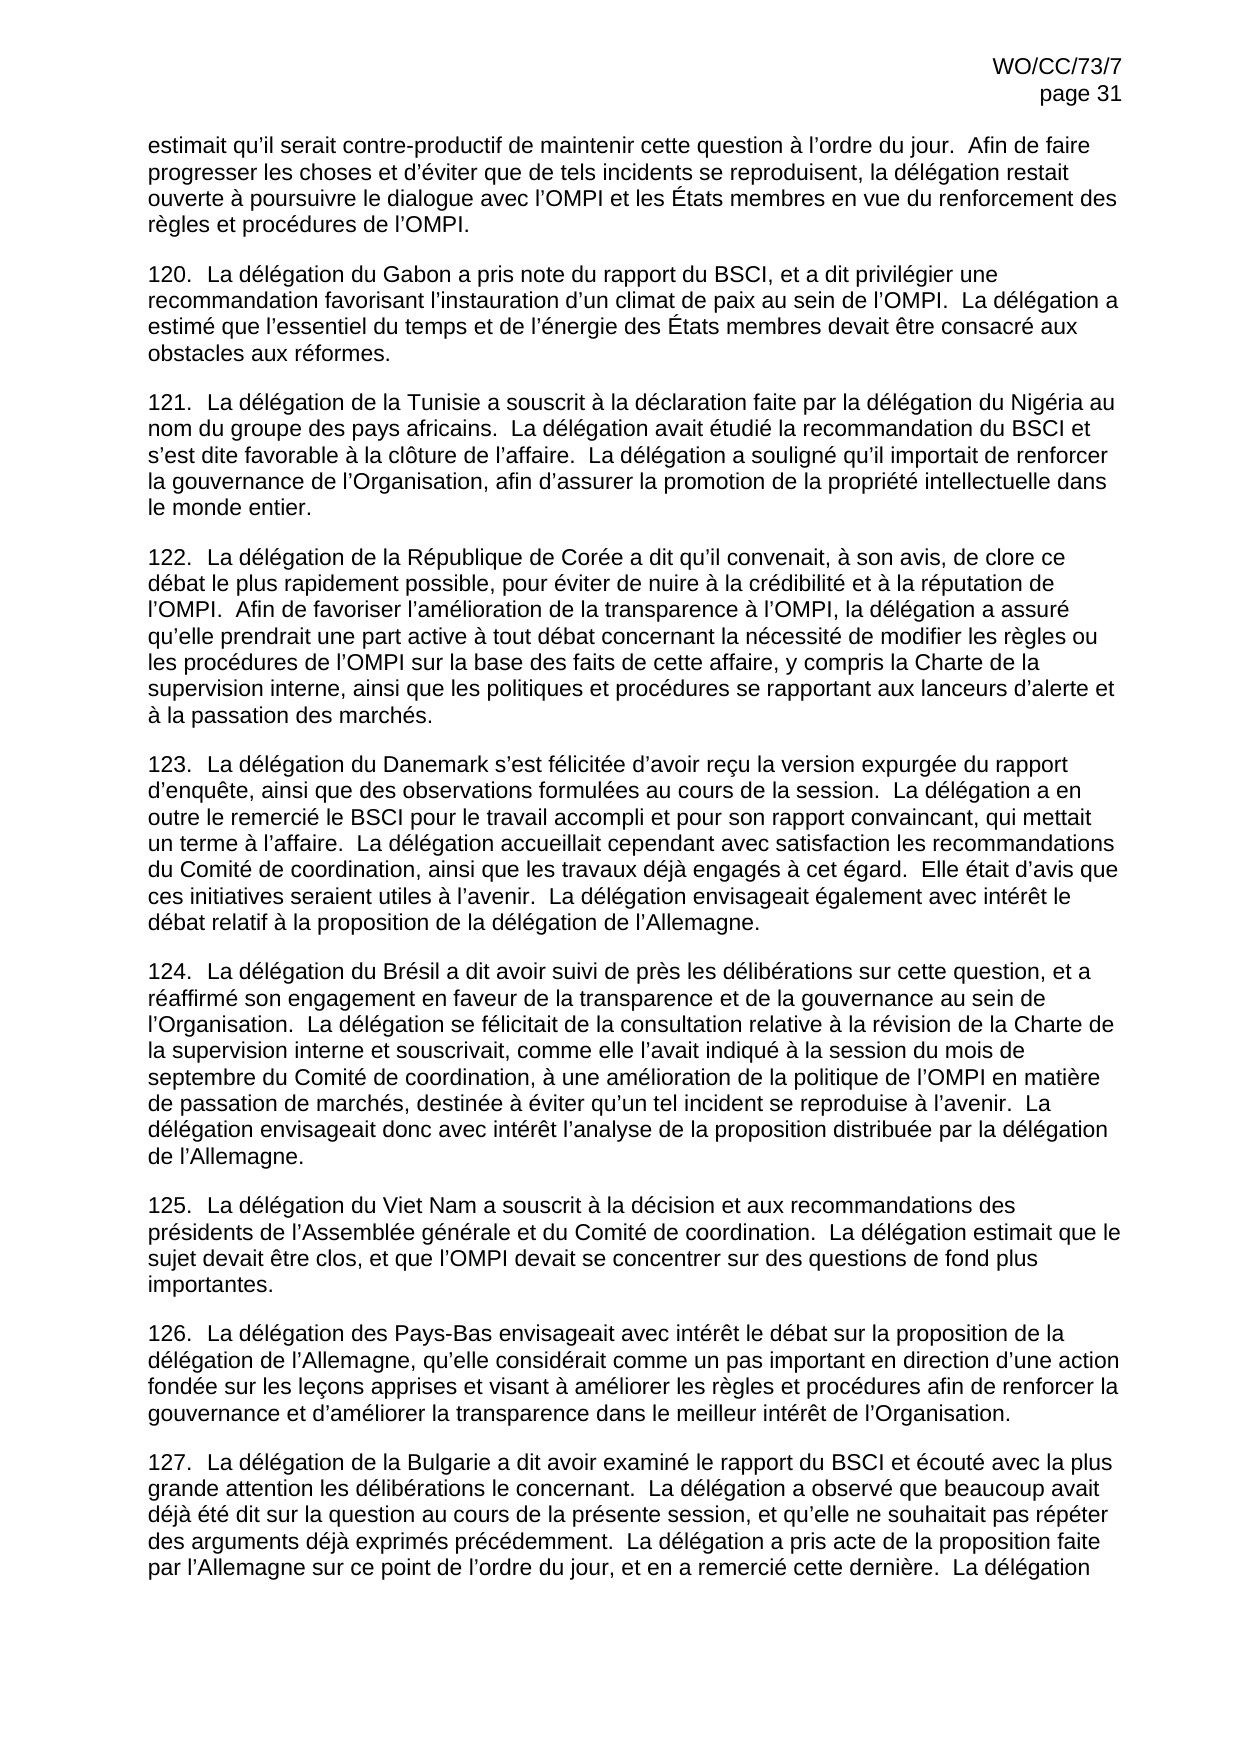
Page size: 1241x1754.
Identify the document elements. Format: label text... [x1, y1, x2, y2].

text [148, 132, 1122, 238]
text La délégation de la République de Corée a dit qu’il convenait, à son avis, de clore ce débat le plus rapidement possible, pour éviter de nuire à la crédibilité et à la réputation de l’OMPI. Afin de favoriser l’amélioration de la transparence à l’OMPI, la délégation a assuré qu’elle prendrait une part active à tout débat concernant la nécessité de modifier les règles ou les procédures de l’OMPI sur la base des faits de cette affaire, y compris la Charte de la supervision interne, ainsi que les politiques et procédures se rapportant aux lanceurs d’alerte et à la passation des marchés. [148, 543, 1122, 728]
text La délégation du Gabon a pris note du rapport du BSCI, et a dit privilégier une recommandation favorisant l’instauration d’un climat de paix au sein de l’OMPI. La délégation a estimé que l’essentiel du temps et de l’énergie des États membres devait être consacré aux obstacles aux réformes. [148, 261, 1122, 366]
text La délégation de la Tunisie a souscrit à la déclaration faite par la délégation du Nigéria au nom du groupe des pays africains. La délégation avait étudié la recommandation du BSCI et s’est dite favorable à la clôture de l’affaire. La délégation a souligné qu’il importait de renforcer la gouvernance de l’Organisation, afin d’assurer la promotion de la propriété intellectuelle dans le monde entier. [148, 389, 1122, 521]
text La délégation du Danemark s’est félicitée d’avoir reçu la version expurgée du rapport d’enquête, ainsi que des observations formulées au cours de la session. La délégation a en outre le remercié le BSCI pour le travail accompli et pour son rapport convaincant, qui mettait un terme à l’affaire. La délégation accueillait cependant avec satisfaction les recommandations du Comité de coordination, ainsi que les travaux déjà engagés à cet égard. Elle était d’avis que ces initiatives seraient utiles à l’avenir. La délégation envisageait également avec intérêt le débat relatif à la proposition de la délégation de l’Allemagne. [148, 751, 1122, 935]
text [148, 1449, 1122, 1581]
text La délégation du Viet Nam a souscrit à la décision et aux recommandations des présidents de l’Assemblée générale et du Comité de coordination. La délégation estimait que le sujet devait être clos, et que l’OMPI devait se concentrer sur des questions de fond plus importantes. [148, 1192, 1122, 1297]
text La délégation des Pays-Bas envisageait avec intérêt le débat sur la proposition de la délégation de l’Allemagne, qu’elle considérait comme un pas important en direction d’une action fondée sur les leçons apprises et visant à améliorer les règles et procédures afin de renforcer la gouvernance et d’améliorer la transparence dans le meilleur intérêt de l’Organisation. [148, 1320, 1122, 1426]
text La délégation du Brésil a dit avoir suivi de près les délibérations sur cette question, et a réaffirmé son engagement en faveur de la transparence et de la gouvernance au sein de l’Organisation. La délégation se félicitait de la consultation relative à la révision de la Charte de la supervision interne et souscrivait, comme elle l’avait indiqué à la session du mois de septembre du Comité de coordination, à une amélioration de la politique de l’OMPI en matière de passation de marchés, destinée à éviter qu’un tel incident se reproduise à l’avenir. La délégation envisageait donc avec intérêt l’analyse de la proposition distribuée par la délégation de l’Allemagne. [148, 958, 1122, 1169]
